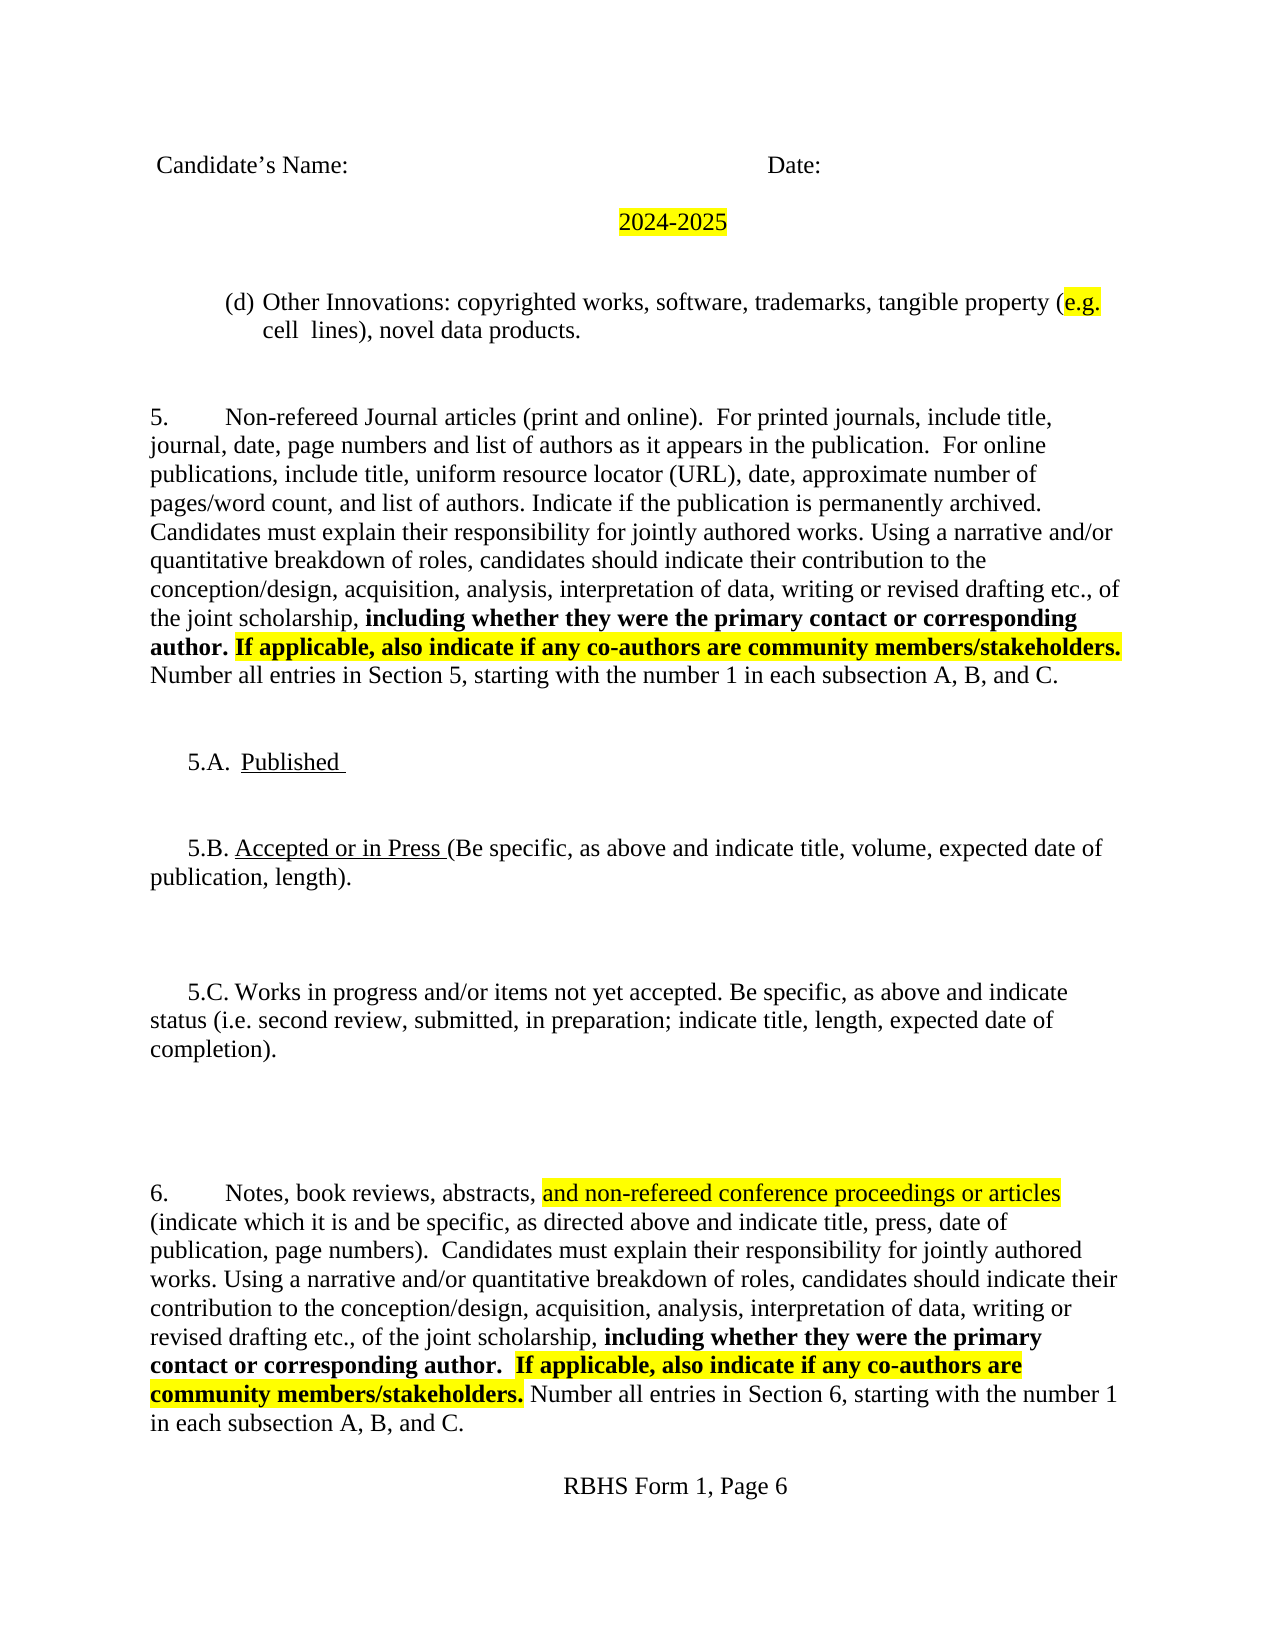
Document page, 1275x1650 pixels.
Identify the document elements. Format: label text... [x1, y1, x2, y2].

list Other Innovations: copyrighted works, software, trademarks, tangible property (e.g. cell lines), novel data products. [225, 287, 1125, 344]
text 5.C. Works in progress and/or items not yet accepted. Be specific, as above and indicate status (i.e. second review, submitted, in preparation; indicate title, length, expected date of completion). [150, 977, 1125, 1063]
text 6. Notes, book reviews, abstracts, and non-refereed conference proceedings or articles (indicate which it is and be specific, as directed above and indicate title, press, date of publication, page numbers). Candidates must explain their responsibility for jointly authored works. Using a narrative and/or quantitative breakdown of roles, candidates should indicate their contribution to the conception/design, acquisition, analysis, interpretation of data, writing or revised drafting etc., of the joint scholarship, including whether they were the primary contact or corresponding author. If applicable, also indicate if any co-authors are community members/stakeholders. Number all entries in Section 6, starting with the number 1 in each subsection A, B, and C. [150, 1178, 1125, 1437]
text 5.A. Published [150, 747, 1125, 776]
text 5. Non-refereed Journal articles (print and online). For printed journals, include title, journal, date, page numbers and list of authors as it appears in the publication. For online publications, include title, uniform resource locator (URL), date, approximate number of pages/word count, and list of authors. Indicate if the publication is permanently archived. Candidates must explain their responsibility for jointly authored works. Using a narrative and/or quantitative breakdown of roles, candidates should indicate their contribution to the conception/design, acquisition, analysis, interpretation of data, writing or revised drafting etc., of the joint scholarship, including whether they were the primary contact or corresponding author. If applicable, also indicate if any co-authors are community members/stakeholders. Number all entries in Section 5, starting with the number 1 in each subsection A, B, and C. [150, 402, 1125, 689]
text 5.B. Accepted or in Press (Be specific, as above and indicate title, volume, expected date of publication, length). [150, 833, 1125, 891]
